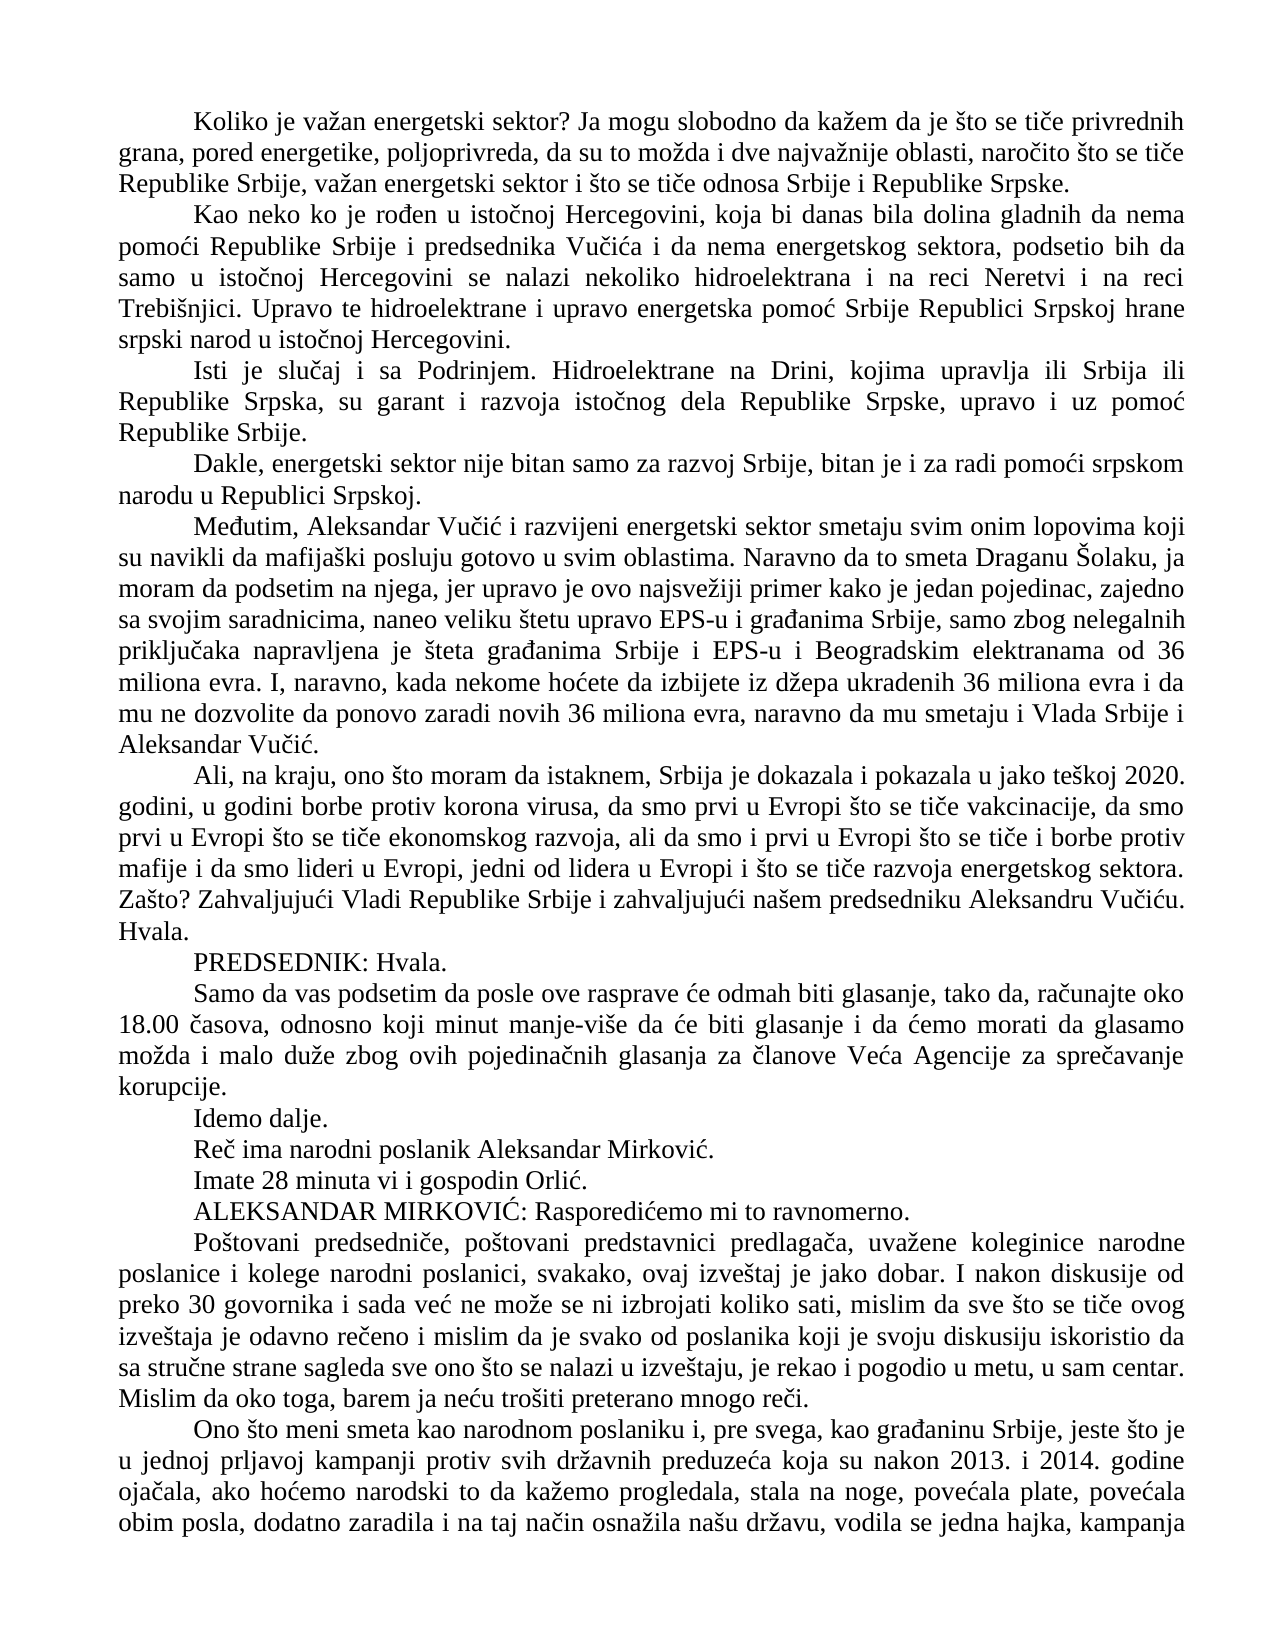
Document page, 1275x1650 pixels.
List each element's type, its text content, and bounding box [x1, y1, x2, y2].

text Poštovani predsedniče, poštovani predstavnici predlagača, uvažene koleginice narodne poslanice i kolege narodni poslanici, svakako, ovaj izveštaj je jako dobar. I nakon diskusije od preko 30 govornika i sada već ne može se ni izbrojati koliko sati, mislim da sve što se tiče ovog izveštaja je odavno rečeno i mislim da je svako od poslanika koji je svoju diskusiju iskoristio da sa stručne strane sagleda sve ono što se nalazi u izveštaju, je rekao i pogodio u metu, u sam centar. Mislim da oko toga, barem ja neću trošiti preterano mnogo reči. [118, 1226, 1186, 1413]
text Koliko je važan energetski sektor? Ja mogu slobodno da kažem da je što se tiče privrednih grana, pored energetike, poljoprivreda, da su to možda i dve najvažnije oblasti, naročito što se tiče Republike Srbije, važan energetski sektor i što se tiče odnosa Srbije i Republike Srpske. [118, 105, 1186, 198]
text Ali, na kraju, ono što moram da istaknem, Srbija je dokazala i pokazala u jako teškoj 2020. godini, u godini borbe protiv korona virusa, da smo prvi u Evropi što se tiče vakcinacije, da smo prvi u Evropi što se tiče ekonomskog razvoja, ali da smo i prvi u Evropi što se tiče i borbe protiv mafije i da smo lideri u Evropi, jedni od lidera u Evropi i što se tiče razvoja energetskog sektora. Zašto? Zahvaljujući Vladi Republike Srbije i zahvaljujući našem predsedniku Aleksandru Vučiću. Hvala. [118, 759, 1186, 946]
text ALEKSANDAR MIRKOVIĆ: Rasporedićemo mi to ravnomerno. [118, 1195, 1186, 1226]
text Kao neko ko je rođen u istočnoj Hercegovini, koja bi danas bila dolina gladnih da nema pomoći Republike Srbije i predsednika Vučića i da nema energetskog sektora, podsetio bih da samo u istočnoj Hercegovini se nalazi nekoliko hidroelektrana i na reci Neretvi i na reci Trebišnjici. Upravo te hidroelektrane i upravo energetska pomoć Srbije Republici Srpskoj hrane srpski narod u istočnoj Hercegovini. [118, 198, 1186, 354]
text Dakle, energetski sektor nije bitan samo za razvoj Srbije, bitan je i za radi pomoći srpskom narodu u Republici Srpskoj. [118, 448, 1186, 510]
text Samo da vas podsetim da posle ove rasprave će odmah biti glasanje, tako da, računajte oko 18.00 časova, odnosno koji minut manje-više da će biti glasanje i da ćemo morati da glasamo možda i malo duže zbog ovih pojedinačnih glasanja za članove Veća Agencije za sprečavanje korupcije. [118, 977, 1186, 1102]
text Međutim, Aleksandar Vučić i razvijeni energetski sektor smetaju svim onim lopovima koji su navikli da mafijaški posluju gotovo u svim oblastima. Naravno da to smeta Draganu Šolaku, ja moram da podsetim na njega, jer upravo je ovo najsvežiji primer kako je jedan pojedinac, zajedno sa svojim saradnicima, naneo veliku štetu upravo EPS-u i građanima Srbije, samo zbog nelegalnih priključaka napravljena je šteta građanima Srbije i EPS-u i Beogradskim elektranama od 36 miliona evra. I, naravno, kada nekome hoćete da izbijete iz džepa ukradenih 36 miliona evra i da mu ne dozvolite da ponovo zaradi novih 36 miliona evra, naravno da mu smetaju i Vlada Srbije i Aleksandar Vučić. [118, 510, 1186, 759]
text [118, 1413, 1186, 1538]
text Isti je slučaj i sa Podrinjem. Hidroelektrane na Drini, kojima upravlja ili Srbija ili Republike Srpska, su garant i razvoja istočnog dela Republike Srpske, upravo i uz pomoć Republike Srbije. [118, 354, 1186, 448]
text Idemo dalje. [118, 1102, 1186, 1133]
text Reč ima narodni poslanik Aleksandar Mirković. [118, 1133, 1186, 1164]
text Imate 28 minuta vi i gospodin Orlić. [118, 1164, 1186, 1195]
text PREDSEDNIK: Hvala. [118, 946, 1186, 977]
